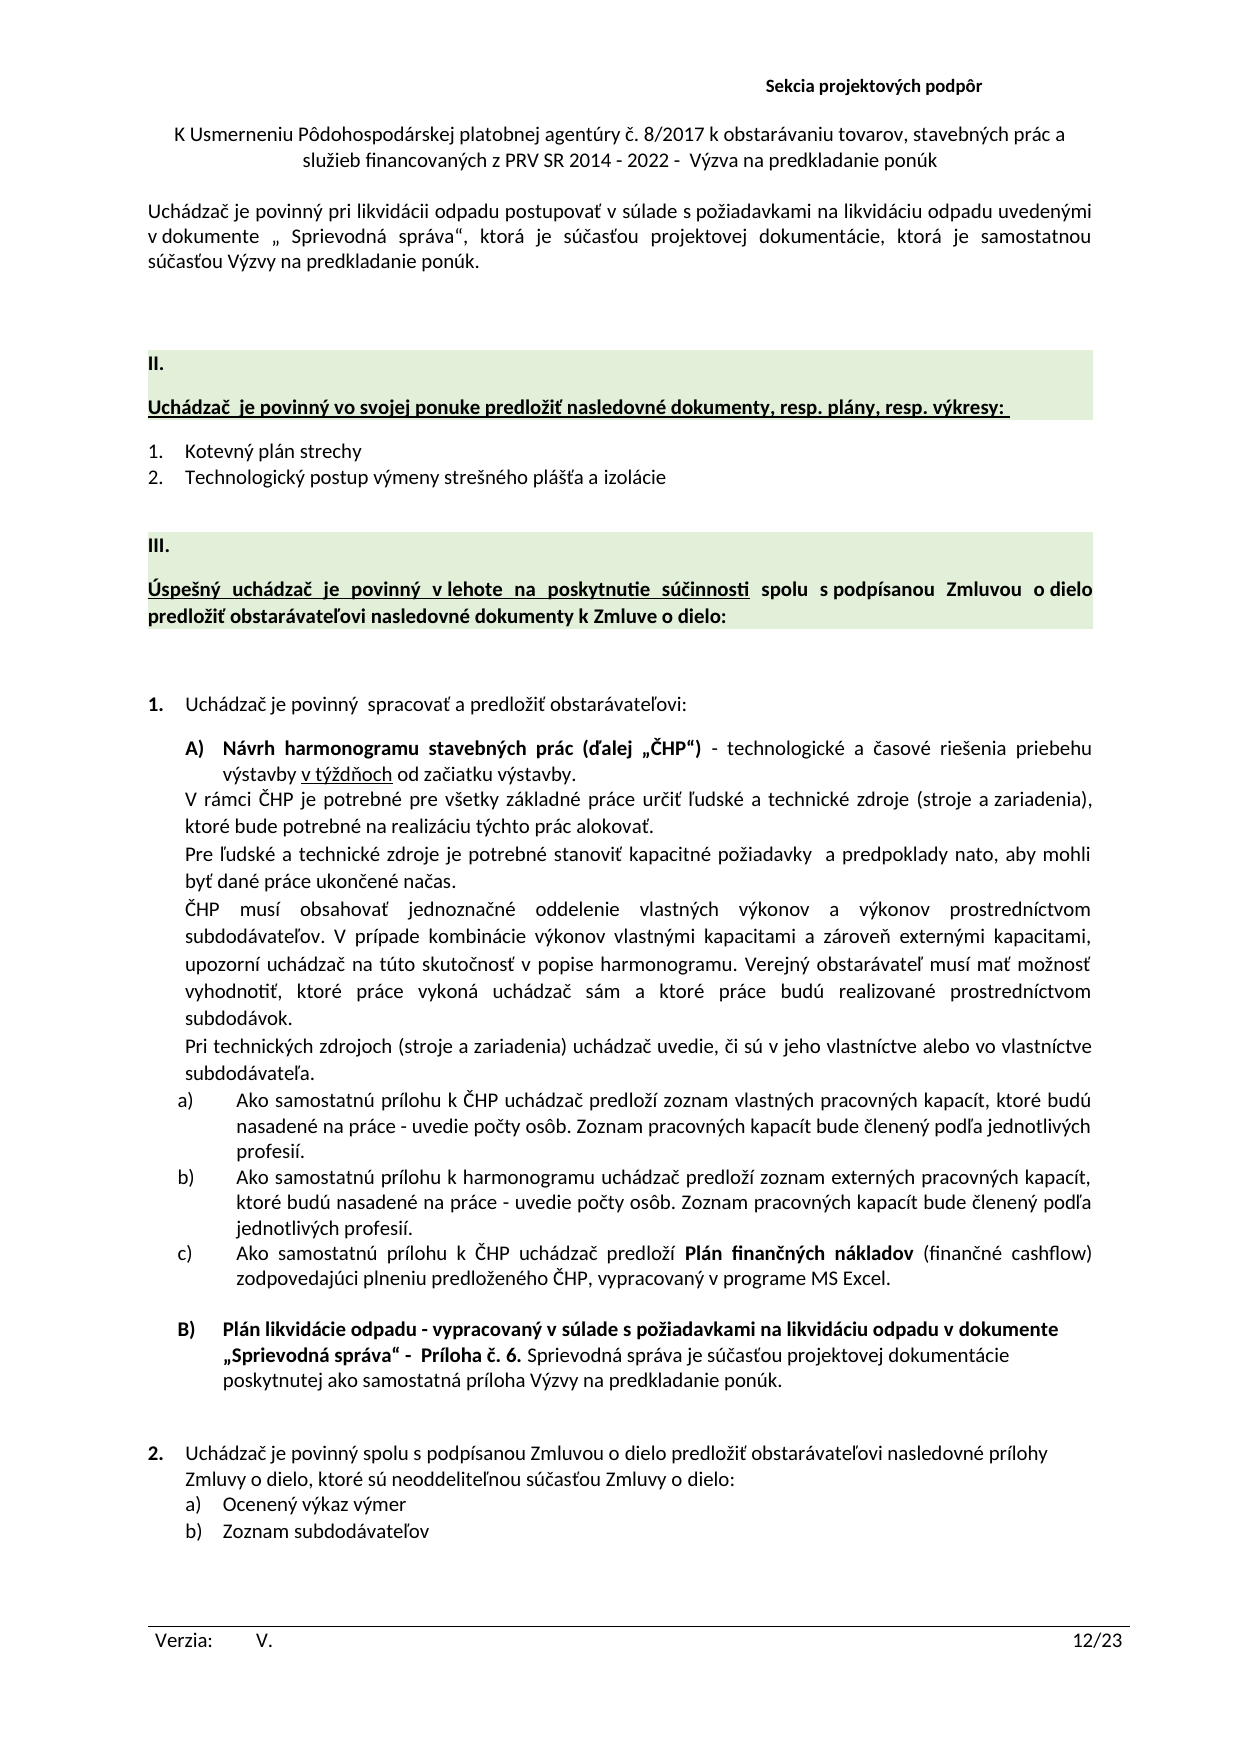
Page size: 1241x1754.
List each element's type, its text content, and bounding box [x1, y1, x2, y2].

list Ocenený výkaz výmer [185, 1491, 1093, 1517]
text Pre ľudské a technické zdroje je potrebné stanoviť kapacitné požiadavky a predpoklady nato, aby mohli byť dané práce ukončené načas. [185, 841, 1093, 894]
text V rámci ČHP je potrebné pre všetky základné práce určiť ľudské a technické zdroje (stroje a zariadenia), ktoré bude potrebné na realizáciu týchto prác alokovať. [185, 786, 1093, 839]
text Pri technických zdrojoch (stroje a zariadenia) uchádzač uvedie, či sú v jeho vlastníctve alebo vo vlastníctve subdodávateľa. [185, 1033, 1093, 1086]
list Uchádzač je povinný spolu s podpísanou Zmluvou o dielo predložiť obstarávateľovi nasledovné prílohy Zmluvy o dielo, ktoré sú neoddeliteľnou súčasťou Zmluvy o dielo: [148, 1441, 1093, 1491]
list Návrh harmonogramu stavebných prác (ďalej „ČHP“) - technologické a časové riešenia priebehu výstavby v týždňoch od začiatku výstavby. [185, 736, 1093, 786]
list Ako samostatnú prílohu k ČHP uchádzač predloží Plán finančných nákladov (finančné cashflow) zodpovedajúci plneniu predloženého ČHP, vypracovaný v programe MS Excel. [177, 1240, 1093, 1291]
text ČHP musí obsahovať jednoznačné oddelenie vlastných výkonov a výkonov prostredníctvom subdodávateľov. V prípade kombinácie výkonov vlastnými kapacitami a zároveň externými kapacitami, upozorní uchádzač na túto skutočnosť v popise harmonogramu. Verejný obstarávateľ musí mať možnosť vyhodnotiť, ktoré práce vykoná uchádzač sám a ktoré práce budú realizované prostredníctvom subdodávok. [185, 896, 1093, 1031]
list Plán likvidácie odpadu - vypracovaný v súlade s požiadavkami na likvidáciu odpadu v dokumente „Sprievodná správa“ - Príloha č. 6. Sprievodná správa je súčasťou projektovej dokumentácie poskytnutej ako samostatná príloha Výzvy na predkladanie ponúk. [177, 1316, 1093, 1393]
text II. [148, 350, 1093, 376]
text Úspešný uchádzač je povinný v lehote na poskytnutie súčinnosti spolu s podpísanou Zmluvou o dielo predložiť obstarávateľovi nasledovné dokumenty k Zmluve o dielo: [148, 576, 1093, 629]
text Uchádzač je povinný pri likvidácii odpadu postupovať v súlade s požiadavkami na likvidáciu odpadu uvedenými v dokumente „ Sprievodná správa“, ktorá je súčasťou projektovej dokumentácie, ktorá je samostatnou súčasťou Výzvy na predkladanie ponúk. [148, 198, 1093, 274]
list Ako samostatnú prílohu k ČHP uchádzač predloží zoznam vlastných pracovných kapacít, ktoré budú nasadené na práce - uvedie počty osôb. Zoznam pracovných kapacít bude členený podľa jednotlivých profesií. [177, 1088, 1093, 1164]
list Technologický postup výmeny strešného plášťa a izolácie [148, 464, 1093, 489]
text Uchádzač je povinný vo svojej ponuke predložiť nasledovné dokumenty, resp. plány, resp. výkresy: [148, 394, 1093, 420]
list Kotevný plán strechy [148, 438, 1093, 464]
list Ako samostatnú prílohu k harmonogramu uchádzač predloží zoznam externých pracovných kapacít, ktoré budú nasadené na práce - uvedie počty osôb. Zoznam pracovných kapacít bude členený podľa jednotlivých profesií. [177, 1164, 1093, 1240]
text III. [148, 532, 1093, 557]
list Zoznam subdodávateľov [185, 1518, 1093, 1544]
list Uchádzač je povinný spracovať a predložiť obstarávateľovi: [148, 691, 1093, 717]
